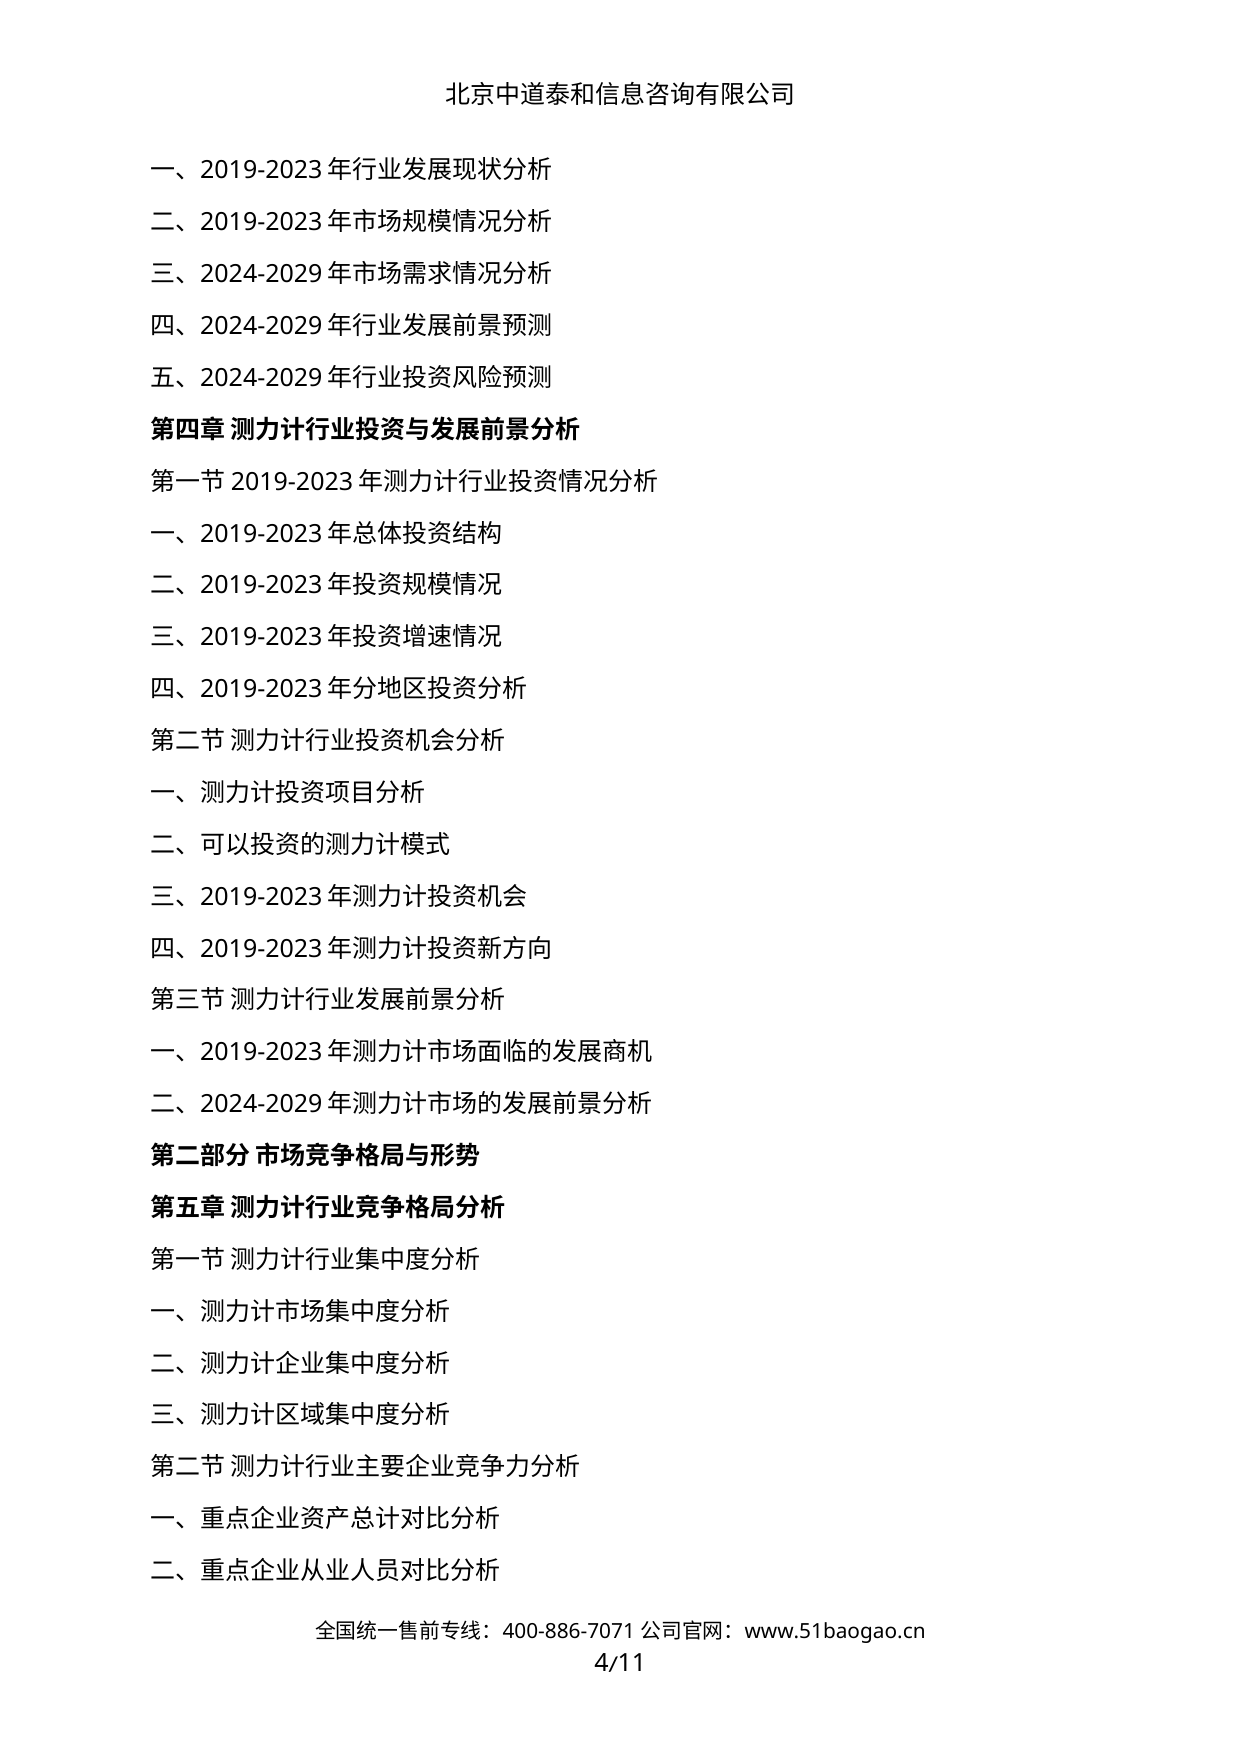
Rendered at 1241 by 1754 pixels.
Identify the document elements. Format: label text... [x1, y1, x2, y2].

text 一、重点企业资产总计对比分析 [150, 1499, 1090, 1535]
text 第一节 2019-2023年测力计行业投资情况分析 [150, 461, 1090, 497]
text 一、2019-2023年总体投资结构 [150, 513, 1090, 549]
text 第四章 测力计行业投资与发展前景分析 [150, 409, 1090, 446]
text 一、测力计投资项目分析 [150, 772, 1090, 809]
text 第三节 测力计行业发展前景分析 [150, 980, 1090, 1016]
text 三、测力计区域集中度分析 [150, 1395, 1090, 1431]
text 三、2019-2023年投资增速情况 [150, 617, 1090, 653]
text 第二节 测力计行业主要企业竞争力分析 [150, 1447, 1090, 1483]
text 二、测力计企业集中度分析 [150, 1343, 1090, 1379]
text 第五章 测力计行业竞争格局分析 [150, 1187, 1090, 1224]
text 四、2019-2023年测力计投资新方向 [150, 928, 1090, 964]
text 二、可以投资的测力计模式 [150, 824, 1090, 861]
text 二、2019-2023年投资规模情况 [150, 565, 1090, 601]
text 第二部分 市场竞争格局与形势 [150, 1136, 1090, 1172]
text 第一节 测力计行业集中度分析 [150, 1239, 1090, 1276]
text 二、2024-2029年测力计市场的发展前景分析 [150, 1084, 1090, 1120]
text 五、2024-2029年行业投资风险预测 [150, 357, 1090, 394]
text 二、重点企业从业人员对比分析 [150, 1551, 1090, 1587]
text 三、2024-2029年市场需求情况分析 [150, 254, 1090, 290]
text 一、2019-2023年行业发展现状分析 [150, 150, 1090, 186]
text 一、2019-2023年测力计市场面临的发展商机 [150, 1032, 1090, 1068]
text 四、2024-2029年行业发展前景预测 [150, 306, 1090, 342]
text 二、2019-2023年市场规模情况分析 [150, 202, 1090, 238]
text 一、测力计市场集中度分析 [150, 1291, 1090, 1327]
text 第二节 测力计行业投资机会分析 [150, 721, 1090, 757]
text 三、2019-2023年测力计投资机会 [150, 876, 1090, 912]
text 四、2019-2023年分地区投资分析 [150, 669, 1090, 705]
